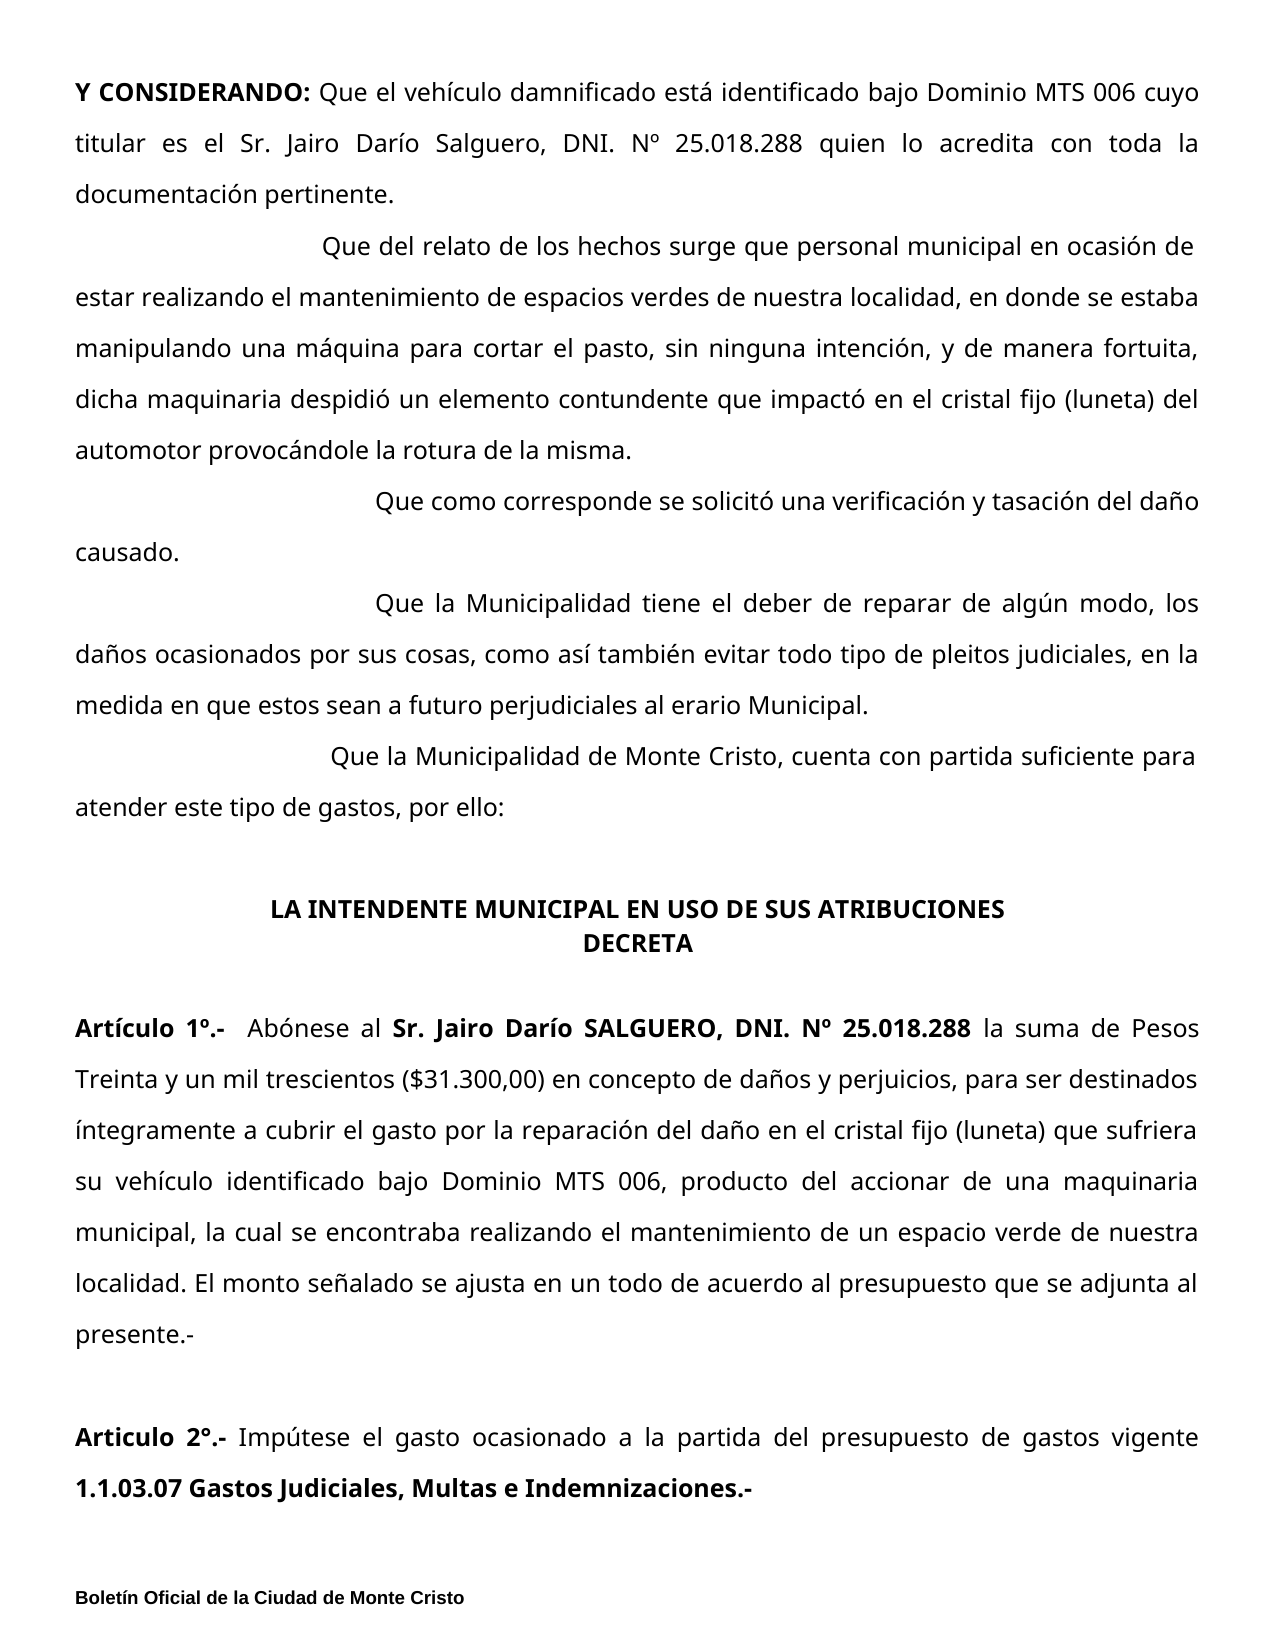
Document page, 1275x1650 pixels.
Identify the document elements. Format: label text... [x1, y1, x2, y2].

text Que la Municipalidad tiene el deber de reparar de algún modo, los daños ocasionados por sus cosas, como así también evitar todo tipo de pleitos judiciales, en la medida en que estos sean a futuro perjudiciales al erario Municipal. [75, 585, 1200, 722]
text Artículo 1º.- Abónese al Sr. Jairo Darío SALGUERO, DNI. Nº 25.018.288 la suma de Pesos Treinta y un mil trescientos ($31.300,00) en concepto de daños y perjuicios, para ser destinados íntegramente a cubrir el gasto por la reparación del daño en el cristal fijo (luneta) que sufriera su vehículo identificado bajo Dominio MTS 006, producto del accionar de una maquinaria municipal, la cual se encontraba realizando el mantenimiento de un espacio verde de nuestra localidad. El monto señalado se ajusta en un todo de acuerdo al presupuesto que se adjunta al presente.- [75, 1011, 1200, 1351]
text Que como corresponde se solicitó una verificación y tasación del daño causado. [75, 483, 1200, 568]
text Que del relato de los hechos surge que personal municipal en ocasión de estar realizando el mantenimiento de espacios verdes de nuestra localidad, en donde se estaba manipulando una máquina para cortar el pasto, sin ninguna intención, y de manera fortuita, dicha maquinaria despidió un elemento contundente que impactó en el cristal fijo (luneta) del automotor provocándole la rotura de la misma. [75, 228, 1200, 466]
text Articulo 2°.- Impútese el gasto ocasionado a la partida del presupuesto de gastos vigente 1.1.03.07 Gastos Judiciales, Multas e Indemnizaciones.- [75, 1419, 1200, 1504]
text Que la Municipalidad de Monte Cristo, cuenta con partida suficiente para atender este tipo de gastos, por ello: [75, 738, 1200, 824]
text LA INTENDENTE MUNICIPAL EN USO DE SUS ATRIBUCIONES [75, 892, 1200, 926]
text Y CONSIDERANDO: Que el vehículo damnificado está identificado bajo Dominio MTS 006 cuyo titular es el Sr. Jairo Darío Salguero, DNI. Nº 25.018.288 quien lo acredita con toda la documentación pertinente. [75, 75, 1200, 211]
text DECRETA [75, 926, 1200, 960]
